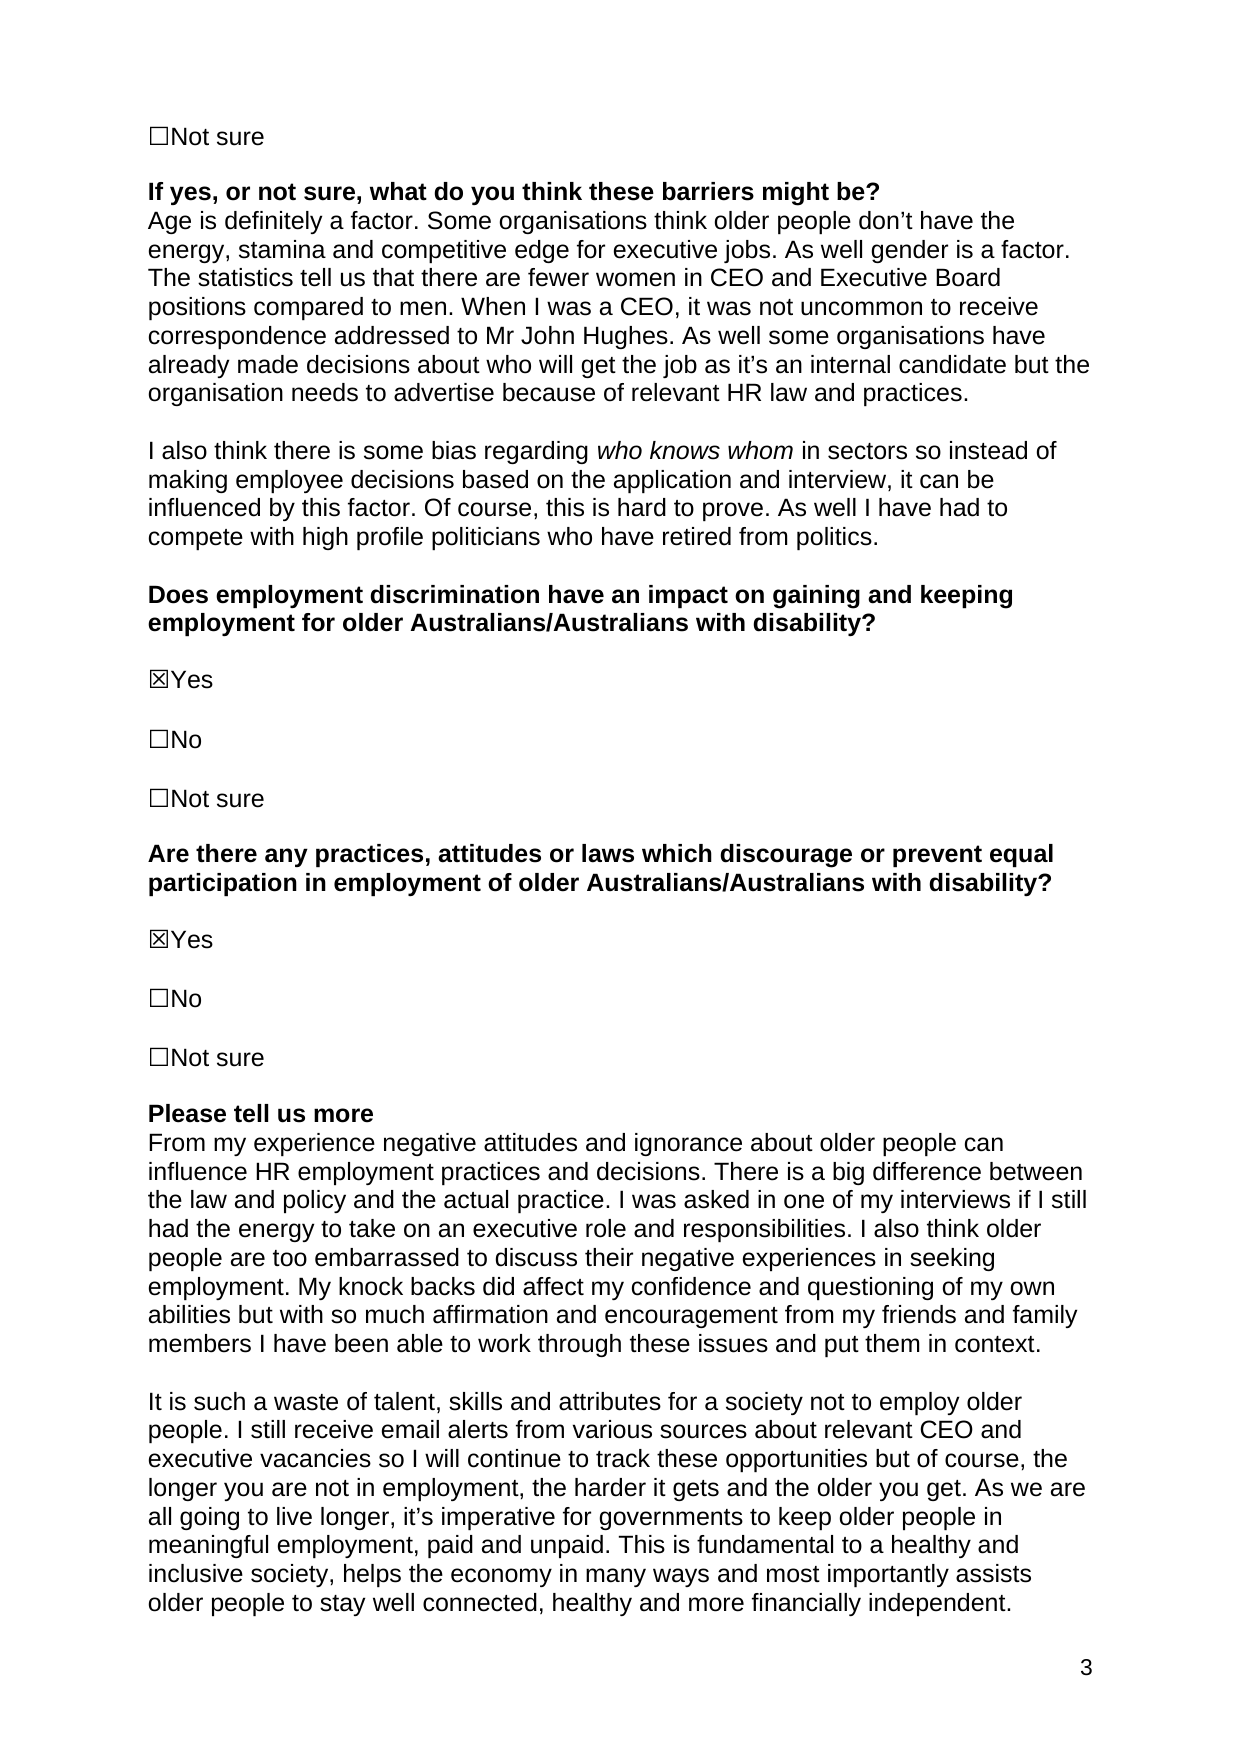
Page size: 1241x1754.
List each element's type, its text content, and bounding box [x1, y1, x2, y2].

text The statistics tell us that there are fewer women in CEO and Executive Board positions compared to men. When I was a CEO, it was not uncommon to receive correspondence addressed to Mr John Hughes. As well some organisations have already made decisions about who will get the job as it’s an internal candidate but the organisation needs to advertise because of relevant HR law and practices. [148, 263, 1092, 407]
text From my experience negative attitudes and ignorance about older people can influence HR employment practices and decisions. There is a big difference between the law and policy and the actual practice. I was asked in one of my interviews if I still had the energy to take on an executive role and responsibilities. I also think older people are too embarrassed to discuss their negative experiences in seeking employment. My knock backs did affect my confidence and questioning of my own abilities but with so much affirmation and encouragement from my friends and family members I have been able to work through these issues and put them in context. [148, 1128, 1092, 1358]
text It is such a waste of talent, skills and attributes for a society not to employ older people. I still receive email alerts from various sources about relevant CEO and executive vacancies so I will continue to track these opportunities but of course, the longer you are not in employment, the harder it gets and the older you get. As we are all going to live longer, it’s imperative for governments to keep older people in meaningful employment, paid and unpaid. This is fundamental to a healthy and inclusive society, helps the economy in many ways and most importantly assists older people to stay well connected, healthy and more financially independent. [148, 1387, 1092, 1617]
text No [148, 721, 1092, 755]
text Are there any practices, attitudes or laws which discourage or prevent equal participation in employment of older Australians/Australians with disability? [148, 839, 1092, 897]
text Does employment discrimination have an impact on gaining and keeping employment for older Australians/Australians with disability? [148, 580, 1092, 637]
text Not sure [148, 1040, 1092, 1074]
text No [148, 981, 1092, 1015]
text Yes [148, 922, 1092, 956]
text Yes [148, 662, 1092, 696]
text Not sure [148, 118, 1092, 152]
text Please tell us more [148, 1099, 1092, 1128]
text Not sure [148, 780, 1092, 814]
text Age is definitely a factor. Some organisations think older people don’t have the energy, stamina and competitive edge for executive jobs. As well gender is a factor. [148, 206, 1092, 263]
text If yes, or not sure, what do you think these barriers might be? [148, 177, 1092, 206]
text I also think there is some bias regarding who knows whom in sectors so instead of making employee decisions based on the application and interview, it can be influenced by this factor. Of course, this is hard to prove. As well I have had to compete with high profile politicians who have retired from politics. [148, 436, 1092, 551]
